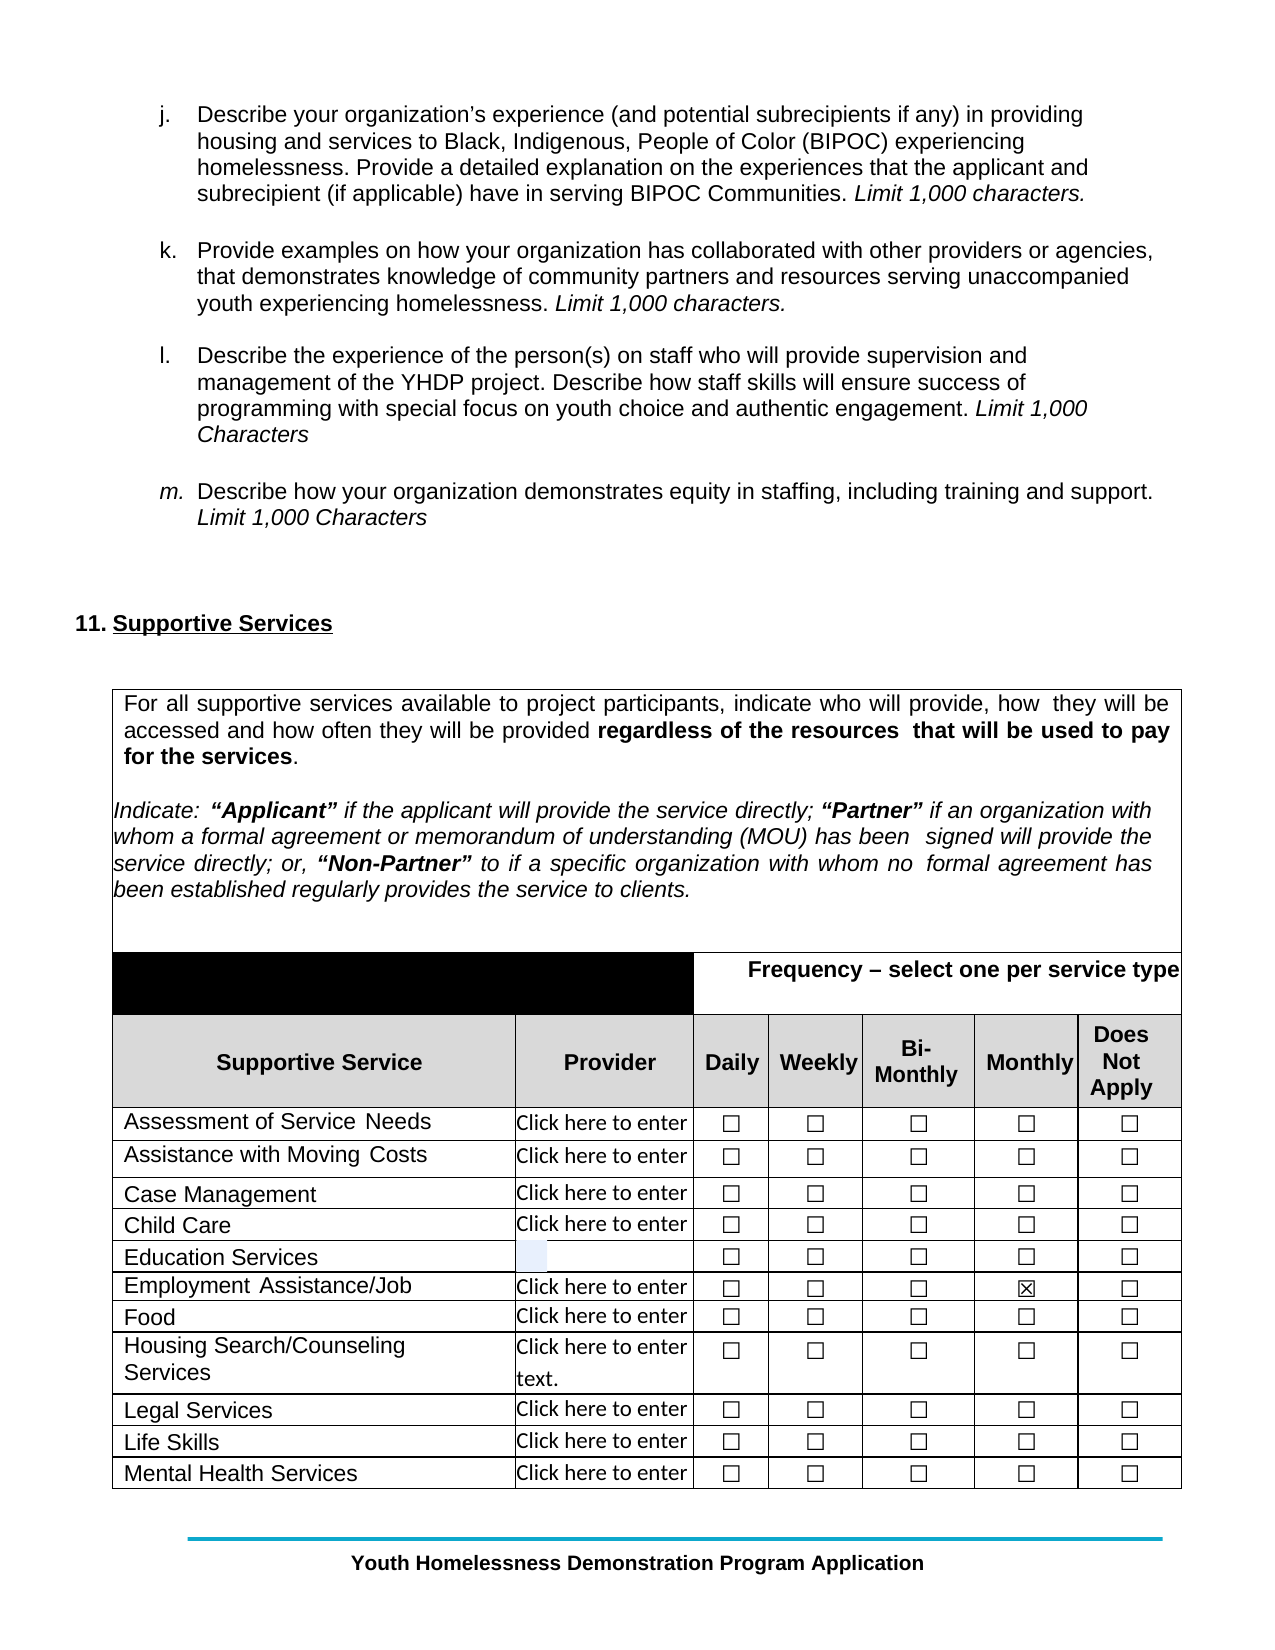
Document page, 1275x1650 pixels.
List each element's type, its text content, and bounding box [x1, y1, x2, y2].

table_cell Food [113, 1301, 515, 1331]
table_cell Provider [516, 1015, 693, 1107]
list Provide examples on how your organization has collaborated with other providers or agencies, that demonstrates knowledge of community partners and resources serving unaccompanied youth experiencing homelessness. Limit 1,000 characters. [159, 237, 1162, 316]
list Supportive Services [75, 610, 1162, 636]
table_cell Assistance with Moving Costs [113, 1141, 515, 1177]
table_cell Frequency – select one per service type [694, 953, 1181, 1014]
picture [516, 1240, 548, 1272]
table_cell Monthly [975, 1015, 1077, 1107]
list Describe how your organization demonstrates equity in staffing, including training and support. Limit 1,000 Characters [159, 478, 1162, 531]
list Describe your organization’s experience (and potential subrecipients if any) in providing housing and services to Black, Indigenous, People of Color (BIPOC) experiencing homelessness. Provide a detailed explanation on the experiences that the applicant and subrecipient (if applicable) have in serving BIPOC Communities. Limit 1,000 characters. [159, 101, 1162, 207]
table_cell Case Management [113, 1178, 515, 1208]
list Describe the experience of the person(s) on staff who will provide supervision and management of the YHDP project. Describe how staff skills will ensure success of programming with special focus on youth choice and authentic engagement. Limit 1,000 Characters [159, 342, 1162, 448]
table_cell Weekly [769, 1015, 862, 1107]
table_cell Education Services [113, 1241, 515, 1271]
table_cell Daily [694, 1015, 768, 1107]
table_cell [516, 953, 693, 1014]
table_cell Supportive Service [113, 1015, 515, 1107]
table_cell Does Not Apply [1079, 1015, 1181, 1107]
table_cell Mental Health Services [113, 1458, 515, 1488]
table_cell Employment Assistance/Job Training [113, 1273, 515, 1300]
table_cell Bi- Monthly [863, 1015, 974, 1107]
table_cell [113, 953, 515, 1014]
table_cell Legal Services [113, 1395, 515, 1425]
table_cell Housing Search/Counseling Services [113, 1333, 515, 1393]
table_cell Child Care [113, 1209, 515, 1239]
table_cell Assessment of Service Needs [113, 1108, 515, 1140]
table_cell Life Skills [113, 1426, 515, 1456]
table_header For all supportive services available to project participants, indicate who will provide, how they will be accessed and how often they will be provided regardless of the resources that will be used to pay for the services. Indicate: “Applicant” if the applicant will provide the service directly; “Partner” if an organization with whom a formal agreement or memorandum of understanding (MOU) has been signed will provide the service directly; or, “Non-Partner” to if a specific organization with whom no formal agreement has been established regularly provides the service to clients. [113, 690, 1181, 952]
